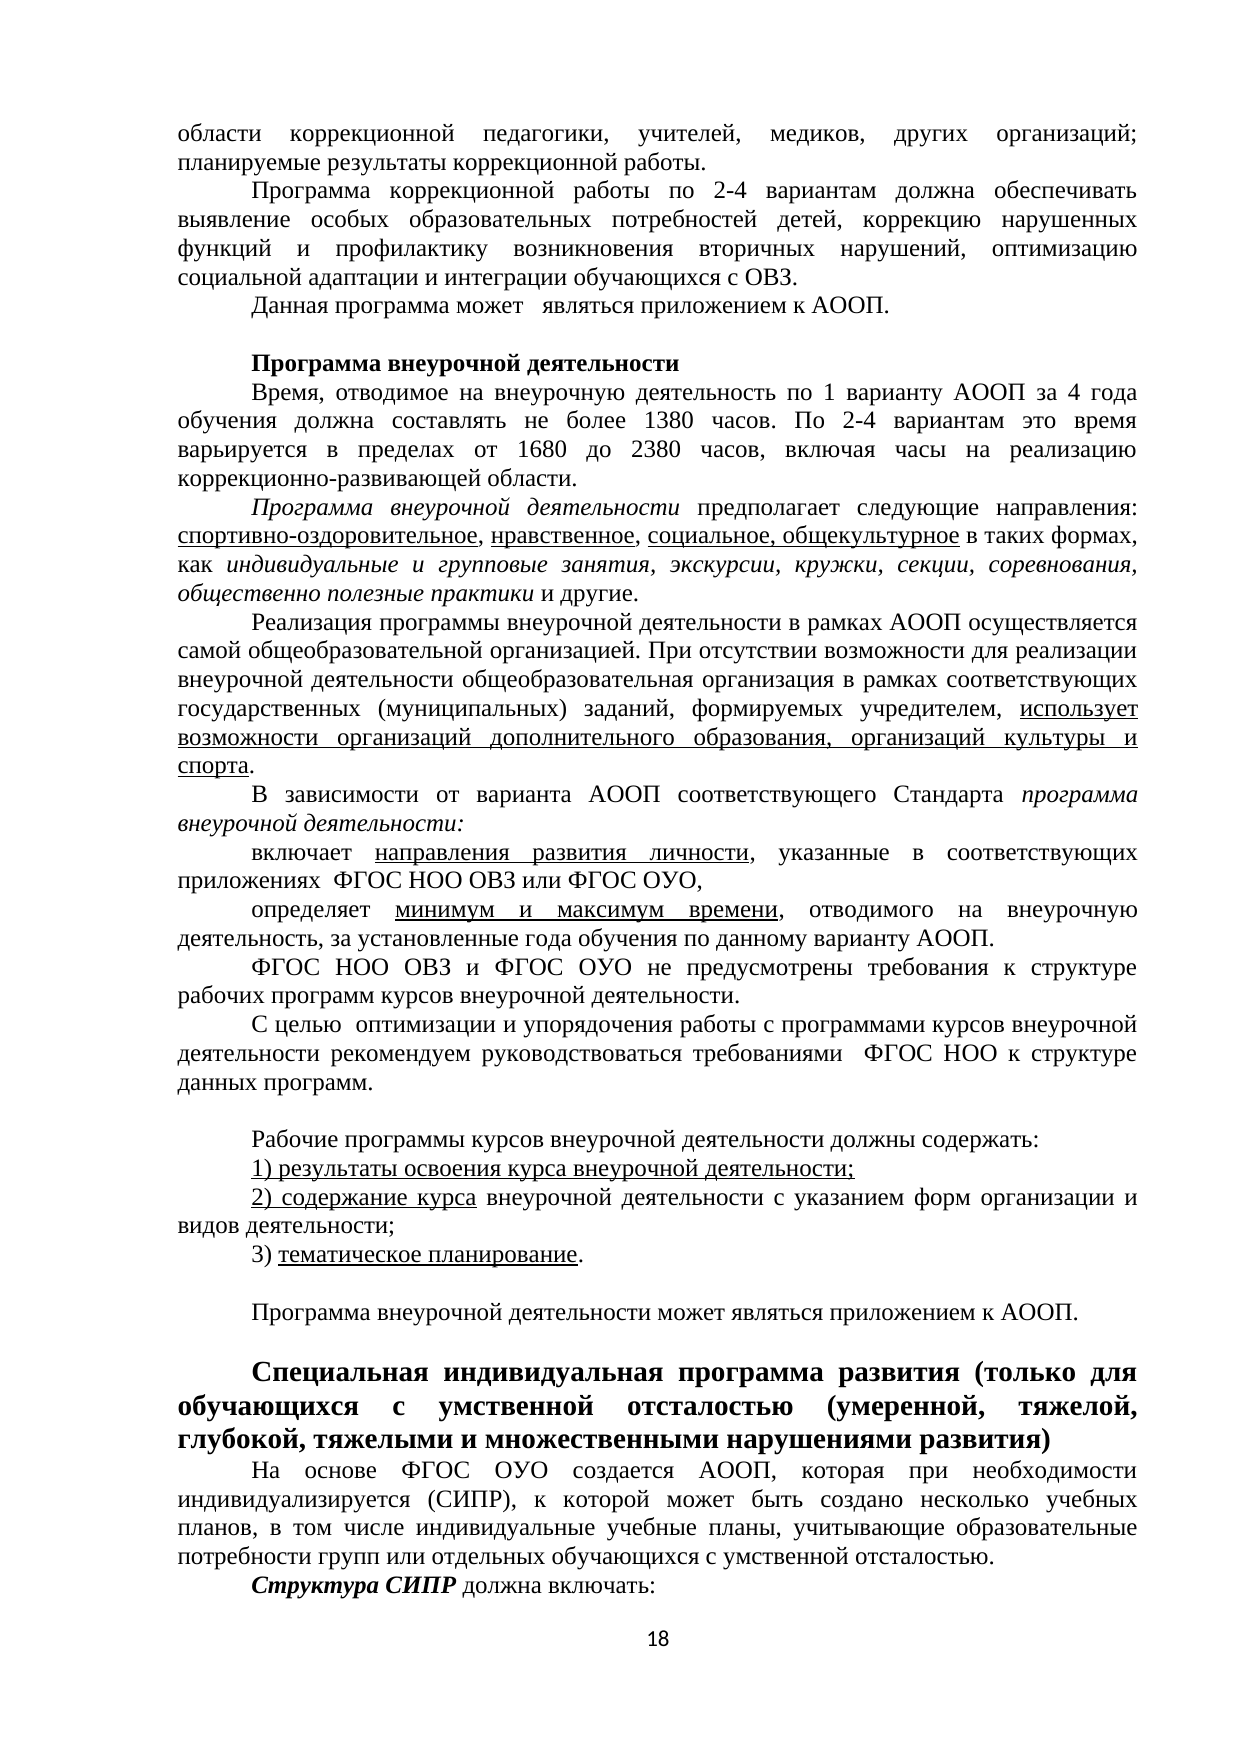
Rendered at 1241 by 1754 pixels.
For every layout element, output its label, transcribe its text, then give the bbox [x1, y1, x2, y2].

text Программа внеурочной деятельности предполагает следующие направления: спортивно-оздоровительное, нравственное, социальное, общекультурное в таких формах, как индивидуальные и групповые занятия, экскурсии, кружки, секции, соревнования, общественно полезные практики и другие. [177, 492, 1138, 607]
text Специальная индивидуальная программа развития (только для обучающихся с умственной отсталостью (умеренной, тяжелой, глубокой, тяжелыми и множественными нарушениями развития) [177, 1354, 1138, 1455]
text включает направления развития личности, указанные в соответствующих приложениях ФГОС НОО ОВЗ или ФГОС ОУО, [177, 837, 1138, 894]
text Реализация программы внеурочной деятельности в рамках АООП осуществляется самой общеобразовательной организацией. При отсутствии возможности для реализации внеурочной деятельности общеобразовательная организация в рамках соответствующих государственных (муниципальных) заданий, формируемых учредителем, использует возможности организаций дополнительного образования, организаций культуры и спорта. [177, 748, 1138, 779]
text Программа внеурочной деятельности может являться приложением к АООП. [177, 1297, 1138, 1326]
text На основе ФГОС ОУО создается АООП, которая при необходимости индивидуализируется (СИПР), к которой может быть создано несколько учебных планов, в том числе индивидуальные учебные планы, учитывающие образовательные потребности групп или отдельных обучающихся с умственной отсталостью. [177, 1455, 1138, 1570]
text Программа внеурочной деятельности [177, 348, 1138, 377]
text Данная программа может являться приложением к АООП. [177, 291, 1138, 319]
text ФГОС НОО ОВЗ и ФГОС ОУО не предусмотрены требования к структуре рабочих программ курсов внеурочной деятельности. [177, 952, 1138, 1009]
text Реализация программы внеурочной деятельности в рамках АООП осуществляется самой общеобразовательной организацией. При отсутствии возможности для реализации внеурочной деятельности общеобразовательная организация в рамках соответствующих государственных (муниципальных) заданий, формируемых учредителем, использует возможности организаций дополнительного образования, организаций культуры и спорта. [177, 607, 1138, 747]
text Структура СИПР должна включать: [177, 1570, 1138, 1599]
text 3) тематическое планирование. [177, 1239, 1138, 1268]
text определяет минимум и максимум времени, отводимого на внеурочную деятельность, за установленные года обучения по данному варианту АООП. [177, 894, 1138, 952]
text Время, отводимое на внеурочную деятельность по 1 варианту АООП за 4 года обучения должна составлять не более 1380 часов. По 2-4 вариантам это время варьируется в пределах от 1680 до 2380 часов, включая часы на реализацию коррекционно-развивающей области. [177, 377, 1138, 492]
text В зависимости от варианта АООП соответствующего Стандарта программа внеурочной деятельности: [177, 779, 1138, 837]
text С целью оптимизации и упорядочения работы с программами курсов внеурочной деятельности рекомендуем руководствоваться требованиями ФГОС НОО к структуре данных программ. [177, 1009, 1138, 1096]
text 1) результаты освоения курса внеурочной деятельности; [177, 1153, 1138, 1182]
text Рабочие программы курсов внеурочной деятельности должны содержать: [177, 1124, 1138, 1153]
text 2) содержание курса внеурочной деятельности с указанием форм организации и видов деятельности; [177, 1182, 1138, 1239]
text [177, 118, 1138, 176]
text Программа коррекционной работы по 2-4 вариантам должна обеспечивать выявление особых образовательных потребностей детей, коррекцию нарушенных функций и профилактику возникновения вторичных нарушений, оптимизацию социальной адаптации и интеграции обучающихся с ОВЗ. [177, 176, 1138, 291]
